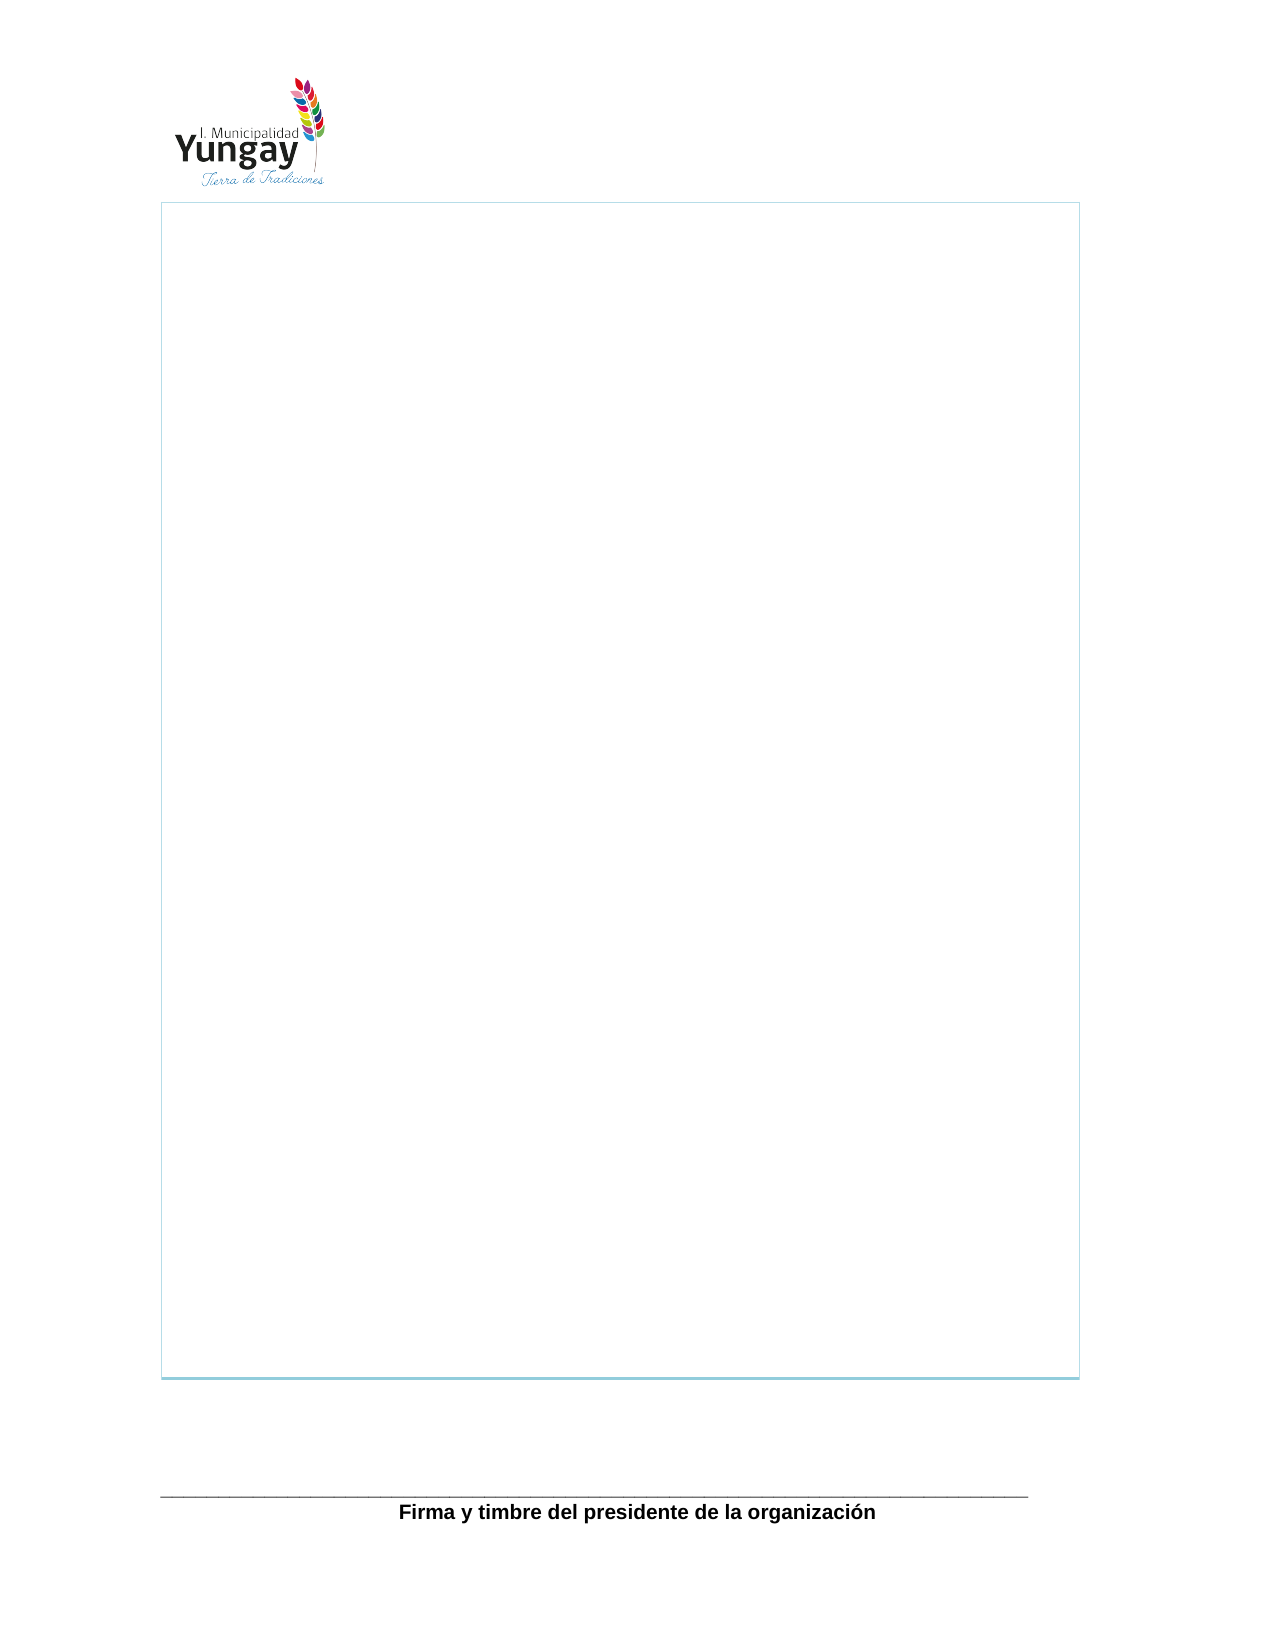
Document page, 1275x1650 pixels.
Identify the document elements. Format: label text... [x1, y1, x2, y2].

picture [160, 75, 344, 202]
table_header [162, 203, 1079, 1377]
text ___________________________________________________________________________ [160, 1476, 1114, 1499]
text Firma y timbre del presidente de la organización [160, 1499, 1114, 1523]
